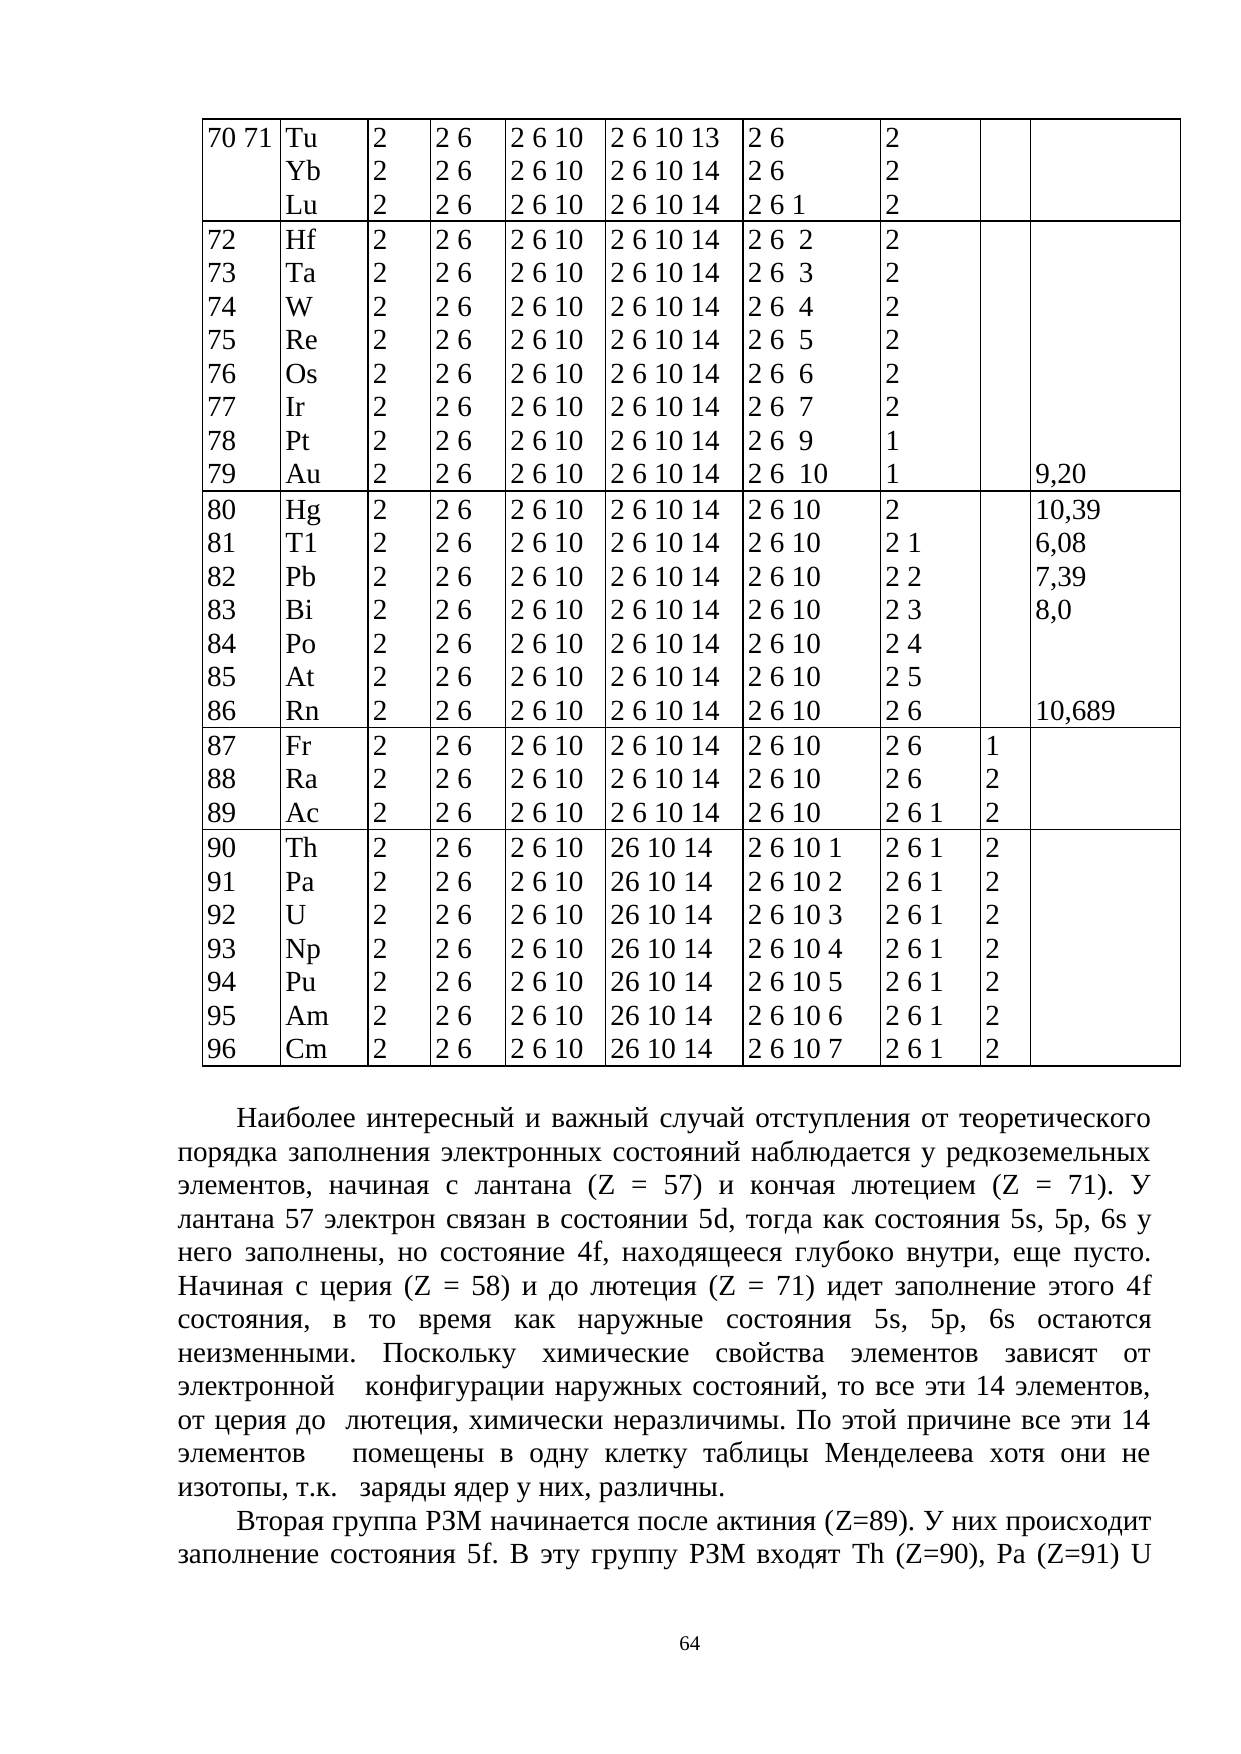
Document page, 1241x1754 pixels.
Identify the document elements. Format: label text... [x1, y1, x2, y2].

table_cell 80 81 82 83 84 85 86 [203, 492, 280, 727]
table_cell 2 6 2 6 2 6 2 6 2 6 2 6 2 6 2 6 [431, 222, 505, 490]
table_cell 2 6 2 6 2 6 [431, 728, 505, 829]
table_cell 2 6 10 2 6 10 2 6 10 2 6 10 2 6 10 2 6 10 2 6 10 2 6 10 [506, 222, 605, 490]
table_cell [744, 120, 880, 220]
table_cell 2 6 10 2 6 10 2 6 10 2 6 10 2 6 10 2 6 10 2 6 10 [744, 492, 880, 727]
table_cell 2 2 2 2 2 2 2 [369, 830, 430, 1065]
table_cell 2 2 2 2 2 2 2 2 [369, 222, 430, 490]
table_cell Fr Ra Ac [281, 728, 367, 829]
table_cell 2 6 10 2 6 10 2 6 10 2 6 10 2 6 10 2 6 10 2 6 10 [506, 830, 605, 1065]
table_cell 2 6 10 2 6 10 2 6 10 [506, 728, 605, 829]
table_cell [1031, 728, 1180, 829]
table_cell 2 6 10 2 6 10 2 6 10 2 6 10 2 6 10 2 6 10 2 6 10 [506, 492, 605, 727]
table_cell Th Pa U Np Pu Am Cm [281, 830, 367, 1065]
table_cell [1031, 830, 1180, 1065]
table_cell [1031, 120, 1180, 220]
table_cell 2 6 10 14 2 6 10 14 2 6 10 14 2 6 10 14 2 6 10 14 2 6 10 14 2 6 10 14 2 6 10 14 [606, 222, 742, 490]
table_cell 72 73 74 75 76 77 78 79 [203, 222, 280, 490]
table_cell 2 2 2 [369, 728, 430, 829]
table_cell 10,39 6,08 7,39 8,0 10,689 [1031, 492, 1180, 727]
table_cell 2 2 2 2 2 2 1 1 [881, 222, 980, 490]
table_cell 2 6 10 14 2 6 10 14 2 6 10 14 [606, 728, 742, 829]
table_cell [981, 222, 1030, 490]
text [177, 1503, 1152, 1570]
table_cell 2 6 1 2 6 1 2 6 1 2 6 1 2 6 1 2 6 1 2 6 1 [881, 830, 980, 1065]
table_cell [506, 120, 605, 220]
table_cell 2 6 10 14 2 6 10 14 2 6 10 14 2 6 10 14 2 6 10 14 2 6 10 14 2 6 10 14 [606, 492, 742, 727]
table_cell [606, 120, 742, 220]
table_cell 87 88 89 [203, 728, 280, 829]
table_cell 2 6 10 1 2 6 10 2 2 6 10 3 2 6 10 4 2 6 10 5 2 6 10 6 2 6 10 7 [744, 830, 880, 1065]
table_cell 2 6 10 2 6 10 2 6 10 [744, 728, 880, 829]
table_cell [369, 120, 430, 220]
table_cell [281, 120, 367, 220]
table_cell 2 2 2 2 2 2 2 [981, 830, 1030, 1065]
table_cell 90 91 92 93 94 95 96 [203, 830, 280, 1065]
table_cell 2 6 2 6 2 6 1 [881, 728, 980, 829]
table_cell [981, 492, 1030, 727]
table_cell 26 10 14 26 10 14 26 10 14 26 10 14 26 10 14 26 10 14 26 10 14 [606, 830, 742, 1065]
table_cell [203, 120, 280, 220]
table_cell Hg Т1 Pb Bi Ро At Rn [281, 492, 367, 727]
table_cell 2 2 2 2 2 2 2 [369, 492, 430, 727]
table_cell 9,20 [1031, 222, 1180, 490]
table_cell [981, 120, 1030, 220]
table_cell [431, 120, 505, 220]
table_cell 2 6 2 6 2 6 2 6 2 6 2 6 2 6 [431, 830, 505, 1065]
table_cell 1 2 2 [981, 728, 1030, 829]
table_cell 2 6 2 6 2 6 2 6 2 6 2 6 2 6 [431, 492, 505, 727]
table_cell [881, 120, 980, 220]
table_cell 2 6 2 2 6 3 2 6 4 2 6 5 2 6 6 2 6 7 2 6 9 2 6 10 [744, 222, 880, 490]
text Наиболее интересный и важный случай отступления от теоретического порядка заполнения электронных состояний наблюдается у редкоземельных элементов, начиная с лантана (Z = 57) и кончая лютецием (Z = 71). У лантана 57 электрон связан в состоянии 5d, тогда как состояния 5s, 5p, 6s у него заполнены, но состояние 4f, находящееся глубоко внутри, еще пусто. Начиная с церия (Z = 58) и до лютеция (Z = 71) идет заполнение этого 4f состояния, в то время как наружные состояния 5s, 5p, 6s остаются неизменными. Поскольку химические свойства элементов зависят от электронной конфигурации наружных состояний, то все эти 14 элементов, от церия до лютеция, химически неразличимы. По этой причине все эти 14 элементов помещены в одну клетку таблицы Менделеева хотя они не изотопы, т.к. заряды ядер у них, различны. [177, 1100, 1152, 1503]
table_cell Hf Та W Re Os Ir Pt Au [281, 222, 367, 490]
table_cell 2 2 1 2 2 2 3 2 4 2 5 2 6 [881, 492, 980, 727]
